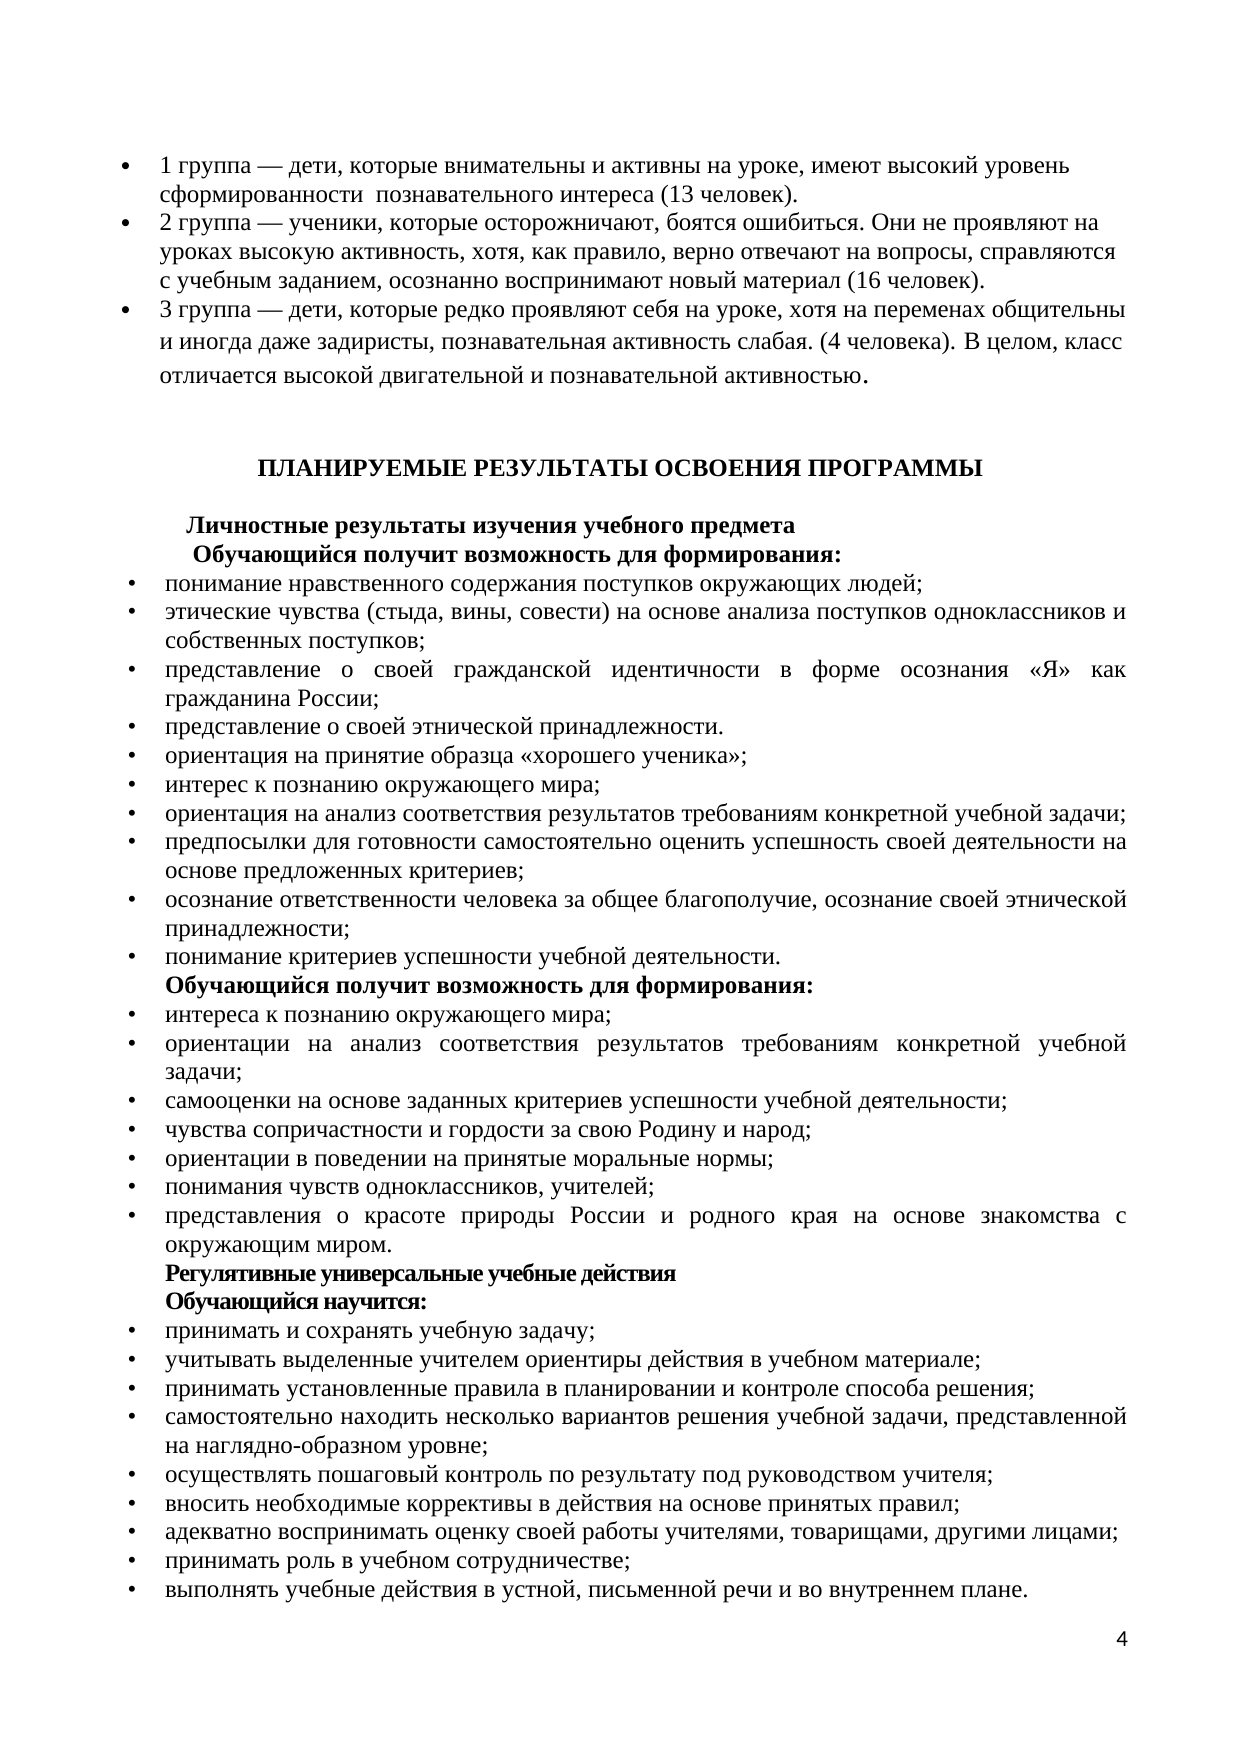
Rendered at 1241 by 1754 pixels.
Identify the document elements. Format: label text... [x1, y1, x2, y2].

list принимать и сохранять учебную задачу; [127, 1315, 1128, 1344]
list учитывать выделенные учителем ориентиры действия в учебном материале; [127, 1344, 1128, 1373]
list ориентация на анализ соответствия результатов требованиям конкретной учебной задачи; [127, 798, 1128, 826]
text Регулятивные универсальные учебные действия [165, 1258, 1128, 1286]
list интереса к познанию окружающего мира; [127, 999, 1128, 1028]
list осуществлять пошаговый контроль по результату под руководством учителя; [127, 1459, 1128, 1488]
text ПЛАНИРУЕМЫЕ РЕЗУЛЬТАТЫ ОСВОЕНИЯ ПРОГРАММЫ [112, 453, 1128, 481]
list понимания чувств одноклассников, учителей; [127, 1171, 1128, 1200]
list выполнять учебные действия в устной, письменной речи и во внутреннем плане. [127, 1574, 1128, 1603]
list представления о красоте природы России и родного края на основе знакомства с окружающим миром. [127, 1200, 1128, 1258]
list осознание ответственности человека за общее благополучие, осознание своей этнической принадлежности; [127, 884, 1128, 941]
list принимать роль в учебном сотрудничестве; [127, 1545, 1128, 1574]
list 1 группа — дети, которые внимательны и активны на уроке, имеют высокий уровень сформированности познавательного интереса (13 человек). [122, 150, 1128, 207]
list понимание критериев успешности учебной деятельности. [127, 941, 1128, 970]
list ориентация на принятие образца «хорошего ученика»; [127, 740, 1128, 769]
list предпосылки для готовности самостоятельно оценить успешность своей деятельности на основе предложенных критериев; [127, 826, 1128, 884]
list представление о своей этнической принадлежности. [127, 711, 1128, 740]
text Обучающийся получит возможность для формирования: [165, 970, 1128, 999]
list самооценки на основе заданных критериев успешности учебной деятельности; [127, 1085, 1128, 1114]
list 3 группа — дети, которые редко проявляют себя на уроке, хотя на переменах общительны и иногда даже задиристы, познавательная активность слабая. (4 человека). В целом, класс отличается высокой двигательной и познавательной активностью. [122, 294, 1128, 389]
list понимание нравственного содержания поступков окружающих людей; [127, 568, 1128, 596]
list ориентации на анализ соответствия результатов требованиям конкретной учебной задачи; [127, 1028, 1128, 1085]
text Личностные результаты изучения учебного предмета [112, 510, 1128, 539]
list представление о своей гражданской идентичности в форме осознания «Я» как гражданина России; [127, 654, 1128, 711]
list этические чувства (стыда, вины, совести) на основе анализа поступков одноклассников и собственных поступков; [127, 596, 1128, 654]
list ориентации в поведении на принятые моральные нормы; [127, 1143, 1128, 1171]
list Обучающийся научится: [165, 1286, 1128, 1315]
list адекватно воспринимать оценку своей работы учителями, товарищами, другими лицами; [127, 1516, 1128, 1545]
list интерес к познанию окружающего мира; [127, 769, 1128, 798]
list вносить необходимые коррективы в действия на основе принятых правил; [127, 1488, 1128, 1516]
list 2 группа — ученики, которые осторожничают, боятся ошибиться. Они не проявляют на уроках высокую активность, хотя, как правило, верно отвечают на вопросы, справляются с учебным заданием, осознанно воспринимают новый материал (16 человек). [122, 207, 1128, 294]
list чувства сопричастности и гордости за свою Родину и народ; [127, 1114, 1128, 1143]
text Обучающийся получит возможность для формирования: [112, 539, 1128, 568]
list принимать установленные правила в планировании и контроле способа решения; [127, 1373, 1128, 1401]
list самостоятельно находить несколько вариантов решения учебной задачи, представленной на наглядно-образном уровне; [127, 1401, 1128, 1459]
